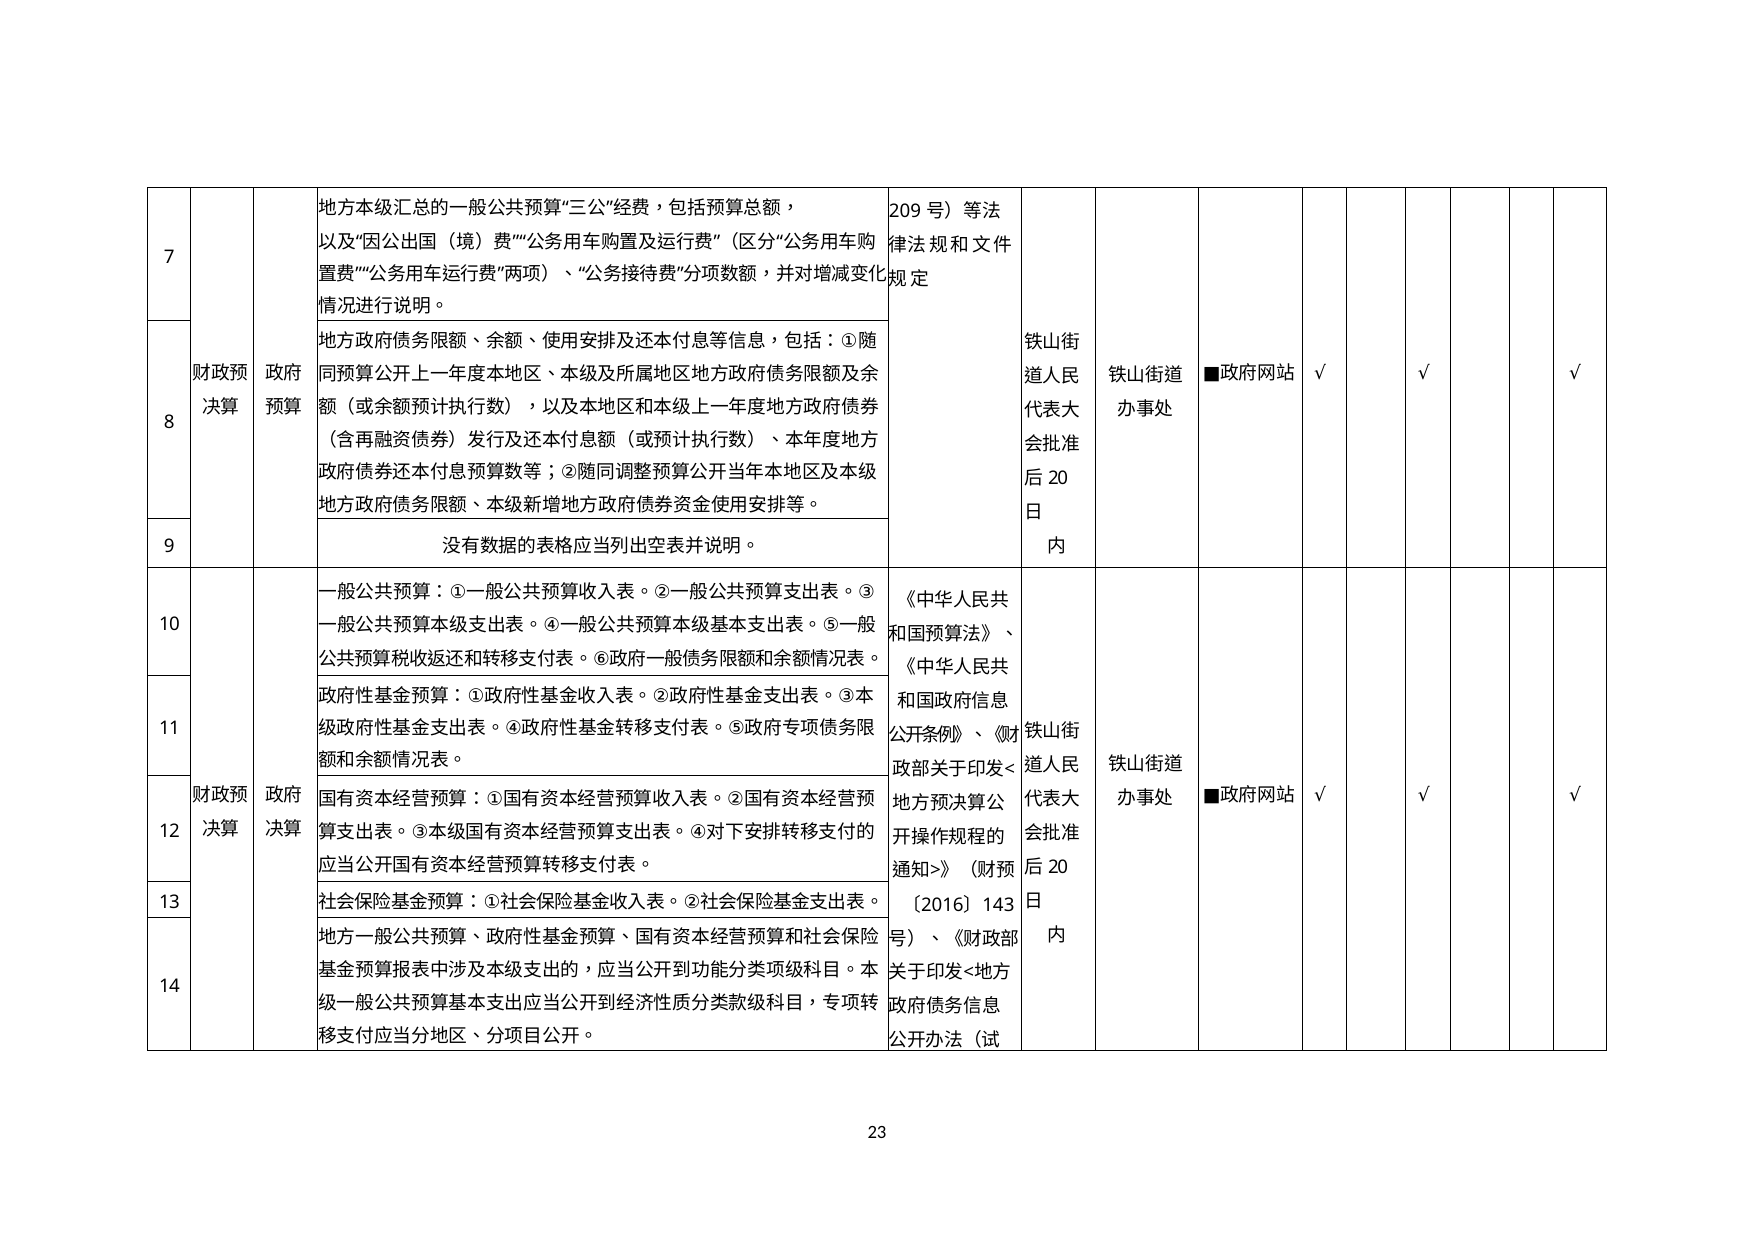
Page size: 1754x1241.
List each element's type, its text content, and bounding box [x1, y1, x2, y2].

table_cell [1347, 568, 1405, 1050]
table_cell 13 [148, 882, 190, 916]
table_cell √ [1406, 568, 1450, 1050]
table_header 7 [148, 188, 190, 320]
table_header √ [1303, 188, 1346, 567]
table_cell 8 [148, 321, 190, 518]
table_header [1451, 188, 1509, 567]
table_header ■政府网站 [1199, 188, 1302, 567]
table_cell 10 [148, 568, 190, 675]
table_cell √ [1554, 568, 1606, 1050]
table_cell 11 [148, 676, 190, 775]
table_cell 地方政府债务限额、余额、使用安排及还本付息等信息，包括：①随同预算公开上一年度本地区、本级及所属地区地方政府债务限额及余额（或余额预计执行数），以及本地区和本级上一年度地方政府债券（含再融资债券）发行及还本付息额（或预计执行数）、本年度地方政府债券还本付息预算数等；②随同调整预算公开当年本地区及本级地方政府债务限额、本级新增地方政府债券资金使用安排等。 [318, 321, 888, 518]
table_cell √ [1303, 568, 1346, 1050]
table_header 209 号）等法律法规和文件规定 [889, 188, 1021, 567]
table_cell 国有资本经营预算：①国有资本经营预算收入表。②国有资本经营预算支出表。③本级国有资本经营预算支出表。④对下安排转移支付的应当公开国有资本经营预算转移支付表。 [318, 776, 888, 881]
table_cell 《中华人民共 和国预算法》、《中华人民共和国政府信息 公开条例》、《财政部关于印发<地方预决算公开操作规程的通知>》（财预 〔2016〕143号）、《财政部关于印发<地方政府债务信息公开办法（试 [889, 568, 1021, 1050]
table_cell 政府性基金预算：①政府性基金收入表。②政府性基金支出表。③本级政府性基金支出表。④政府性基金转移支付表。⑤政府专项债务限额和余额情况表。 [318, 676, 888, 775]
table_cell 铁山街道人民代表大会批准后 20 日 内 [1022, 568, 1095, 1050]
table_cell 12 [148, 776, 190, 881]
table_cell [1510, 568, 1553, 1050]
table_cell 一般公共预算：①一般公共预算收入表。②一般公共预算支出表。③一般公共预算本级支出表。④一般公共预算本级基本支出表。⑤一般公共预算税收返还和转移支付表。⑥政府一般债务限额和余额情况表。 [318, 568, 888, 675]
table_header 铁山街道人民代表大会批准后 20 日 内 [1022, 188, 1095, 567]
table_cell 社会保险基金预算：①社会保险基金收入表。②社会保险基金支出表。 [318, 882, 888, 916]
table_cell 地方一般公共预算、政府性基金预算、国有资本经营预算和社会保险基金预算报表中涉及本级支出的，应当公开到功能分类项级科目。本级一般公共预算基本支出应当公开到经济性质分类款级科目，专项转移支付应当分地区、分项目公开。 [318, 918, 888, 1050]
table_header [1347, 188, 1405, 567]
table_header [1510, 188, 1553, 567]
table_cell [1451, 568, 1509, 1050]
text 23 [867, 1121, 1754, 1143]
table_header √ [1406, 188, 1450, 567]
table_header 铁山街道 办事处 [1096, 188, 1198, 567]
table_cell 14 [148, 918, 190, 1050]
table_header 政府 预算 [254, 188, 317, 567]
table_cell 财政预 决算 [191, 568, 253, 1050]
table_cell ■政府网站 [1199, 568, 1302, 1050]
table_cell 铁山街道 办事处 [1096, 568, 1198, 1050]
table_header 财政预 决算 [191, 188, 253, 567]
table_header √ [1554, 188, 1606, 567]
table_cell 9 [148, 519, 190, 567]
table_header 地方本级汇总的一般公共预算“三公”经费，包括预算总额， 以及“因公出国（境）费”“公务用车购置及运行费”（区分“公务用车购置费”“公务用车运行费”两项）、“公务接待费”分项数额，并对增减变化情况进行说明。 [318, 188, 888, 320]
table_cell 政府 决算 [254, 568, 317, 1050]
table_cell 没有数据的表格应当列出空表并说明。 [318, 519, 888, 567]
